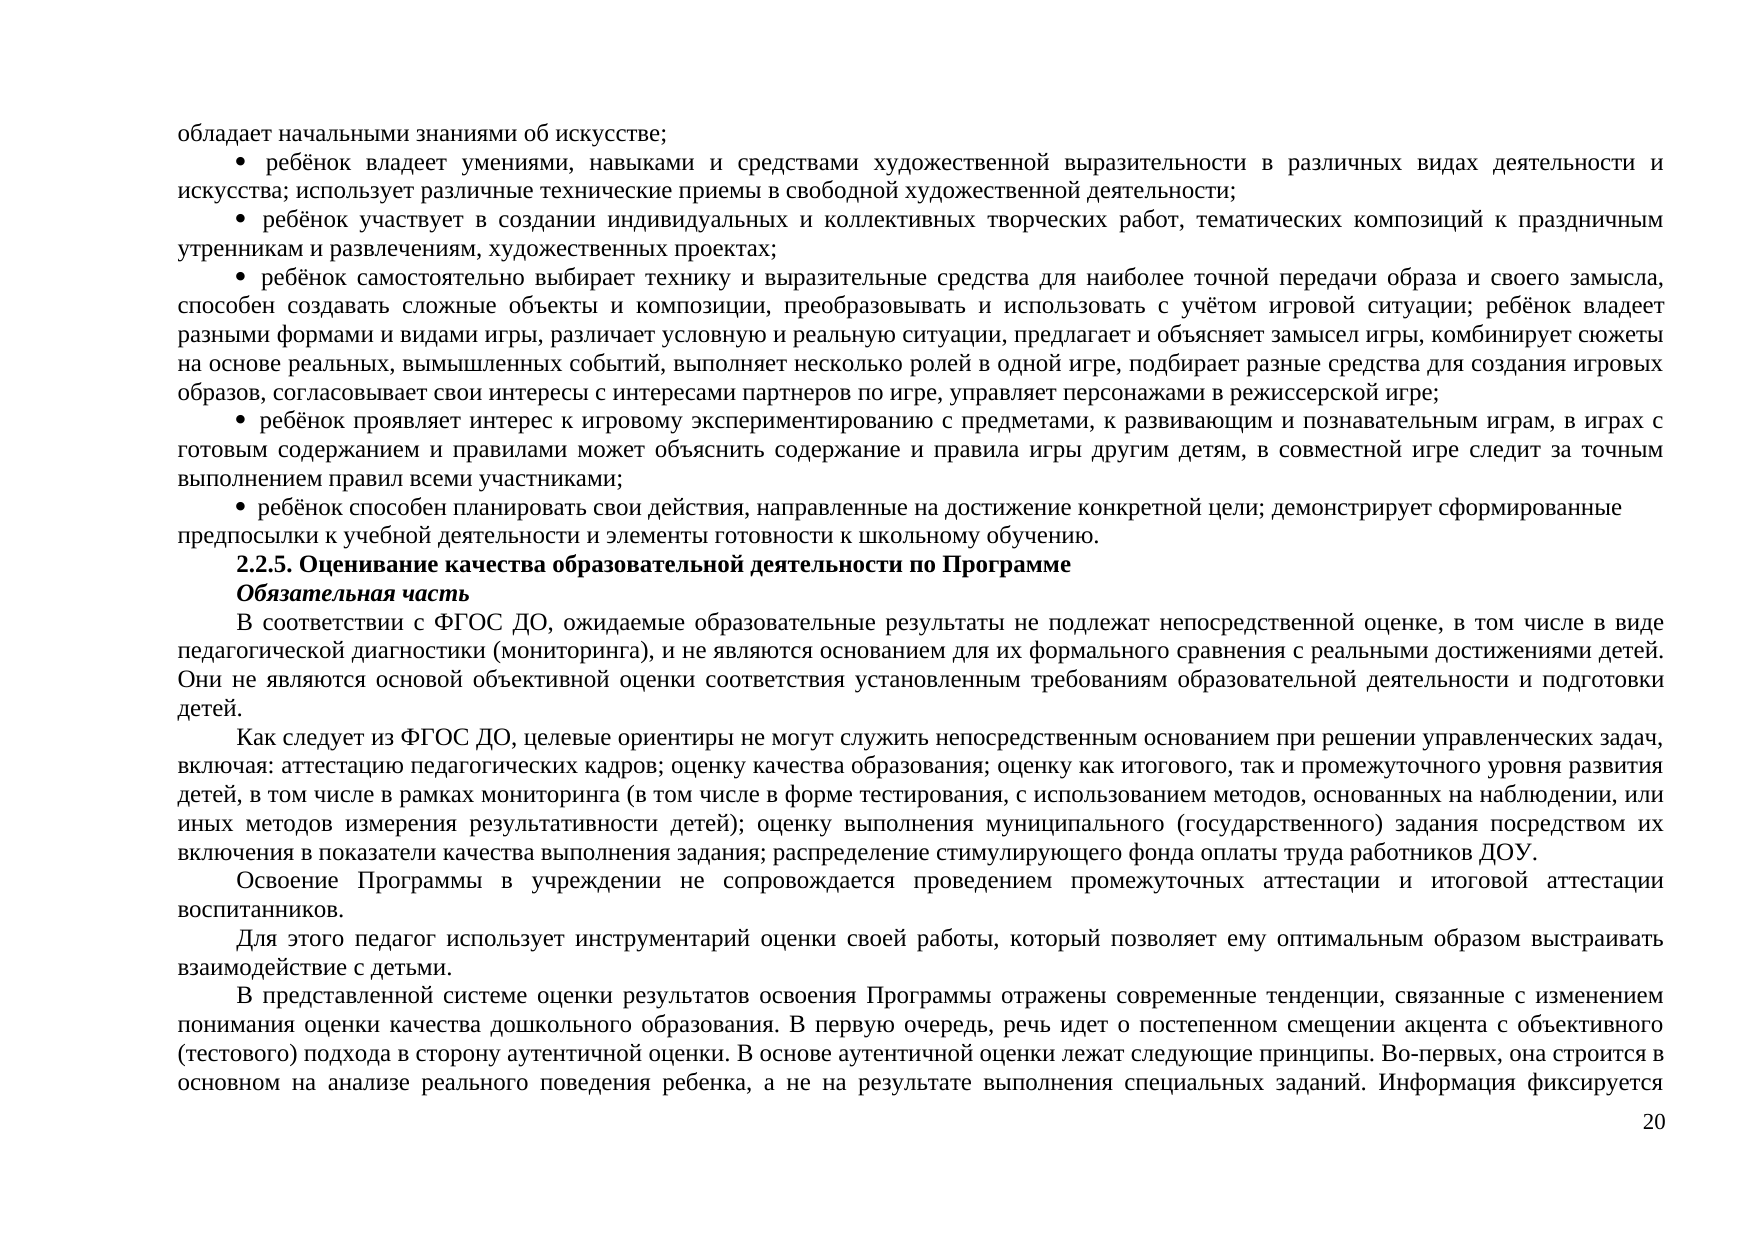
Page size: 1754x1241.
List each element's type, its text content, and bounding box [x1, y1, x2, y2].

text В соответствии с ФГОС ДО, ожидаемые образовательные результаты не подлежат непосредственной оценке, в том числе в виде педагогической диагностики (мониторинга), и не являются основанием для их формального сравнения с реальными достижениями детей. Они не являются основой объективной оценки соответствия установленным требованиям образовательной деятельности и подготовки детей. [177, 607, 1666, 722]
text Для этого педагог использует инструментарий оценки своей работы, который позволяет ему оптимальным образом выстраивать взаимодействие с детьми. [177, 923, 1666, 981]
list ребёнок участвует в создании индивидуальных и коллективных творческих работ, тематических композиций к праздничным утренникам и развлечениям, художественных проектах; [177, 204, 1666, 262]
text Обязательная часть [177, 578, 1666, 607]
text Освоение Программы в учреждении не сопровождается проведением промежуточных аттестации и итоговой аттестации воспитанников. [177, 866, 1666, 923]
list ребёнок самостоятельно выбирает технику и выразительные средства для наиболее точной передачи образа и своего замысла, способен создавать сложные объекты и композиции, преобразовывать и использовать с учётом игровой ситуации; ребёнок владеет разными формами и видами игры, различает условную и реальную ситуации, предлагает и объясняет замысел игры, комбинирует сюжеты на основе реальных, вымышленных событий, выполняет несколько ролей в одной игре, подбирает разные средства для создания игровых образов, согласовывает свои интересы с интересами партнеров по игре, управляет персонажами в режиссерской игре; [177, 262, 1666, 406]
text 2.2.5. Оценивание качества образовательной деятельности по Программе [177, 549, 1666, 578]
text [177, 981, 1666, 1096]
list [177, 118, 1666, 147]
list ребёнок владеет умениями, навыками и средствами художественной выразительности в различных видах деятельности и искусства; использует различные технические приемы в свободной художественной деятельности; [177, 147, 1666, 204]
list ребёнок проявляет интерес к игровому экспериментированию с предметами, к развивающим и познавательным играм, в играх с готовым содержанием и правилами может объяснить содержание и правила игры другим детям, в совместной игре следит за точным выполнением правил всеми участниками; [177, 406, 1666, 492]
list ребёнок способен планировать свои действия, направленные на достижение конкретной цели; демонстрирует сформированные предпосылки к учебной деятельности и элементы готовности к школьному обучению. [177, 492, 1666, 549]
text Как следует из ФГОС ДО, целевые ориентиры не могут служить непосредственным основанием при решении управленческих задач, включая: аттестацию педагогических кадров; оценку качества образования; оценку как итогового, так и промежуточного уровня развития детей, в том числе в рамках мониторинга (в том числе в форме тестирования, с использованием методов, основанных на наблюдении, или иных методов измерения результативности детей); оценку выполнения муниципального (государственного) задания посредством их включения в показатели качества выполнения задания; распределение стимулирующего фонда оплаты труда работников ДОУ. [177, 722, 1666, 866]
